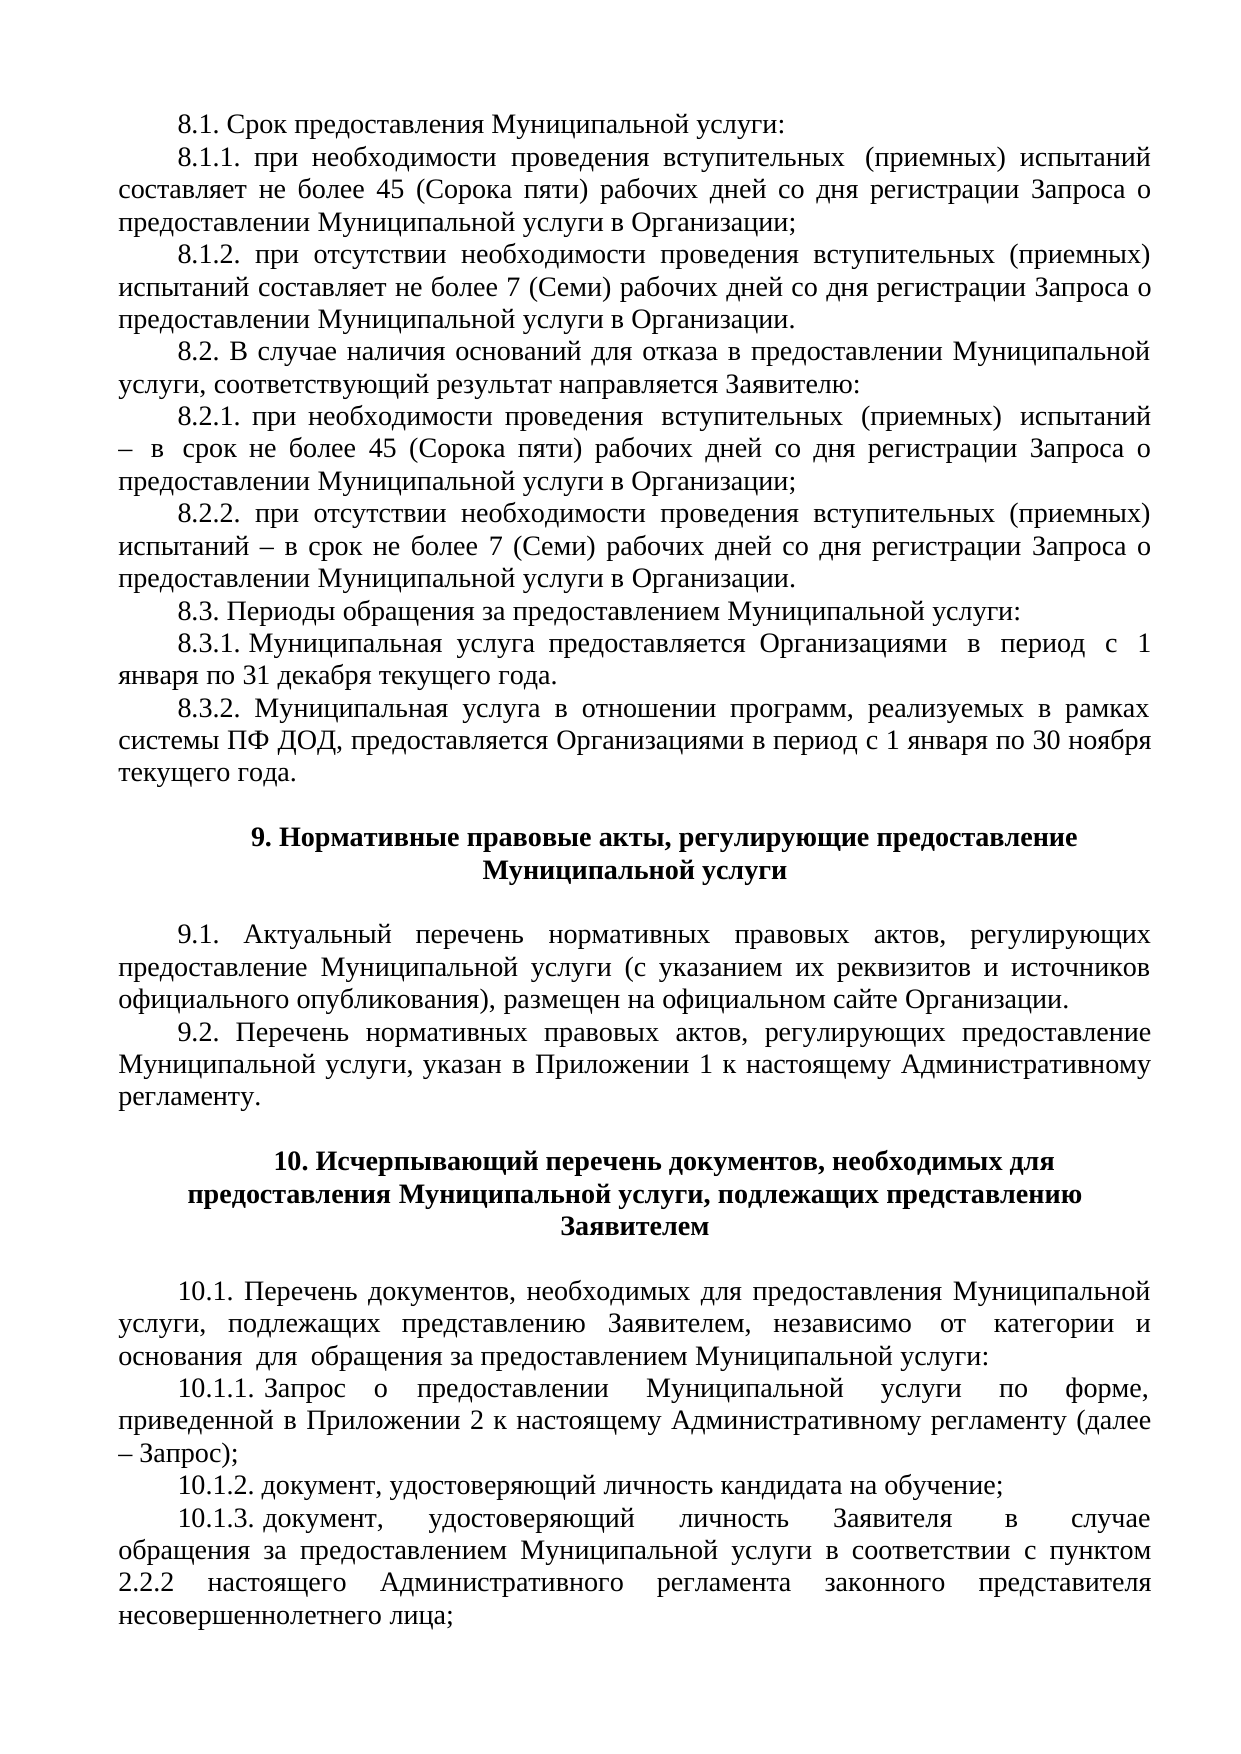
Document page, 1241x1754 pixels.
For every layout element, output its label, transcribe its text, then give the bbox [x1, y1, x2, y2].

text 8.1.1. при необходимости проведения вступительных (приемных) испытаний составляет не более 45 (Сорока пяти) рабочих дней со дня регистрации Запроса о предоставлении Муниципальной услуги в Организации; [118, 140, 1151, 237]
text 10.1.3. документ, удостоверяющий личность Заявителя в случае обращения за предоставлением Муниципальной услуги в соответствии с пунктом 2.2.2 настоящего Административного регламента законного представителя несовершеннолетнего лица; [118, 1501, 1151, 1630]
text 10.1.2. документ, удостоверяющий личность кандидата на обучение; [118, 1468, 1151, 1501]
text 10.1. Перечень документов, необходимых для предоставления Муниципальной услуги, подлежащих представлению Заявителем, независимо от категории и основания для обращения за предоставлением Муниципальной услуги: [118, 1274, 1151, 1371]
text 10.1.1. Запрос о предоставлении Муниципальной услуги по форме, приведенной в Приложении 2 к настоящему Административному регламенту (далее – Запрос); [118, 1371, 1151, 1468]
text 8.1. Срок предоставления Муниципальной услуги: [118, 108, 1151, 140]
text 8.2.2. при отсутствии необходимости проведения вступительных (приемных) испытаний – в срок не более 7 (Семи) рабочих дней со дня регистрации Запроса о предоставлении Муниципальной услуги в Организации. [118, 496, 1151, 593]
text 9.1. Актуальный перечень нормативных правовых актов, регулирующих предоставление Муниципальной услуги (с указанием их реквизитов и источников официального опубликования), размещен на официальном сайте Организации. [118, 917, 1151, 1015]
text 8.3.1. Муниципальная услуга предоставляется Организациями в период с 1 января по 31 декабря текущего года. [118, 626, 1151, 691]
text 8.3. Периоды обращения за предоставлением Муниципальной услуги: [118, 593, 1151, 626]
text 10. Исчерпывающий перечень документов, необходимых для предоставления Муниципальной услуги, подлежащих представлению Заявителем [118, 1144, 1151, 1241]
text 8.3.2. Муниципальная услуга в отношении программ, реализуемых в рамках системы ПФ ДОД, предоставляется Организациями в период с 1 января по 30 ноября текущего года. [118, 691, 1151, 788]
text 9. Нормативные правовые акты, регулирующие предоставление Муниципальной услуги [118, 820, 1151, 885]
text 8.2.1. при необходимости проведения вступительных (приемных) испытаний – в срок не более 45 (Сорока пяти) рабочих дней со дня регистрации Запроса о предоставлении Муниципальной услуги в Организации; [118, 399, 1151, 496]
text 9.2. Перечень нормативных правовых актов, регулирующих предоставление Муниципальной услуги, указан в Приложении 1 к настоящему Административному регламенту. [118, 1015, 1151, 1112]
text 8.1.2. при отсутствии необходимости проведения вступительных (приемных) испытаний составляет не более 7 (Семи) рабочих дней со дня регистрации Запроса о предоставлении Муниципальной услуги в Организации. [118, 237, 1151, 334]
text 8.2. В случае наличия оснований для отказа в предоставлении Муниципальной услуги, соответствующий результат направляется Заявителю: [118, 334, 1151, 399]
